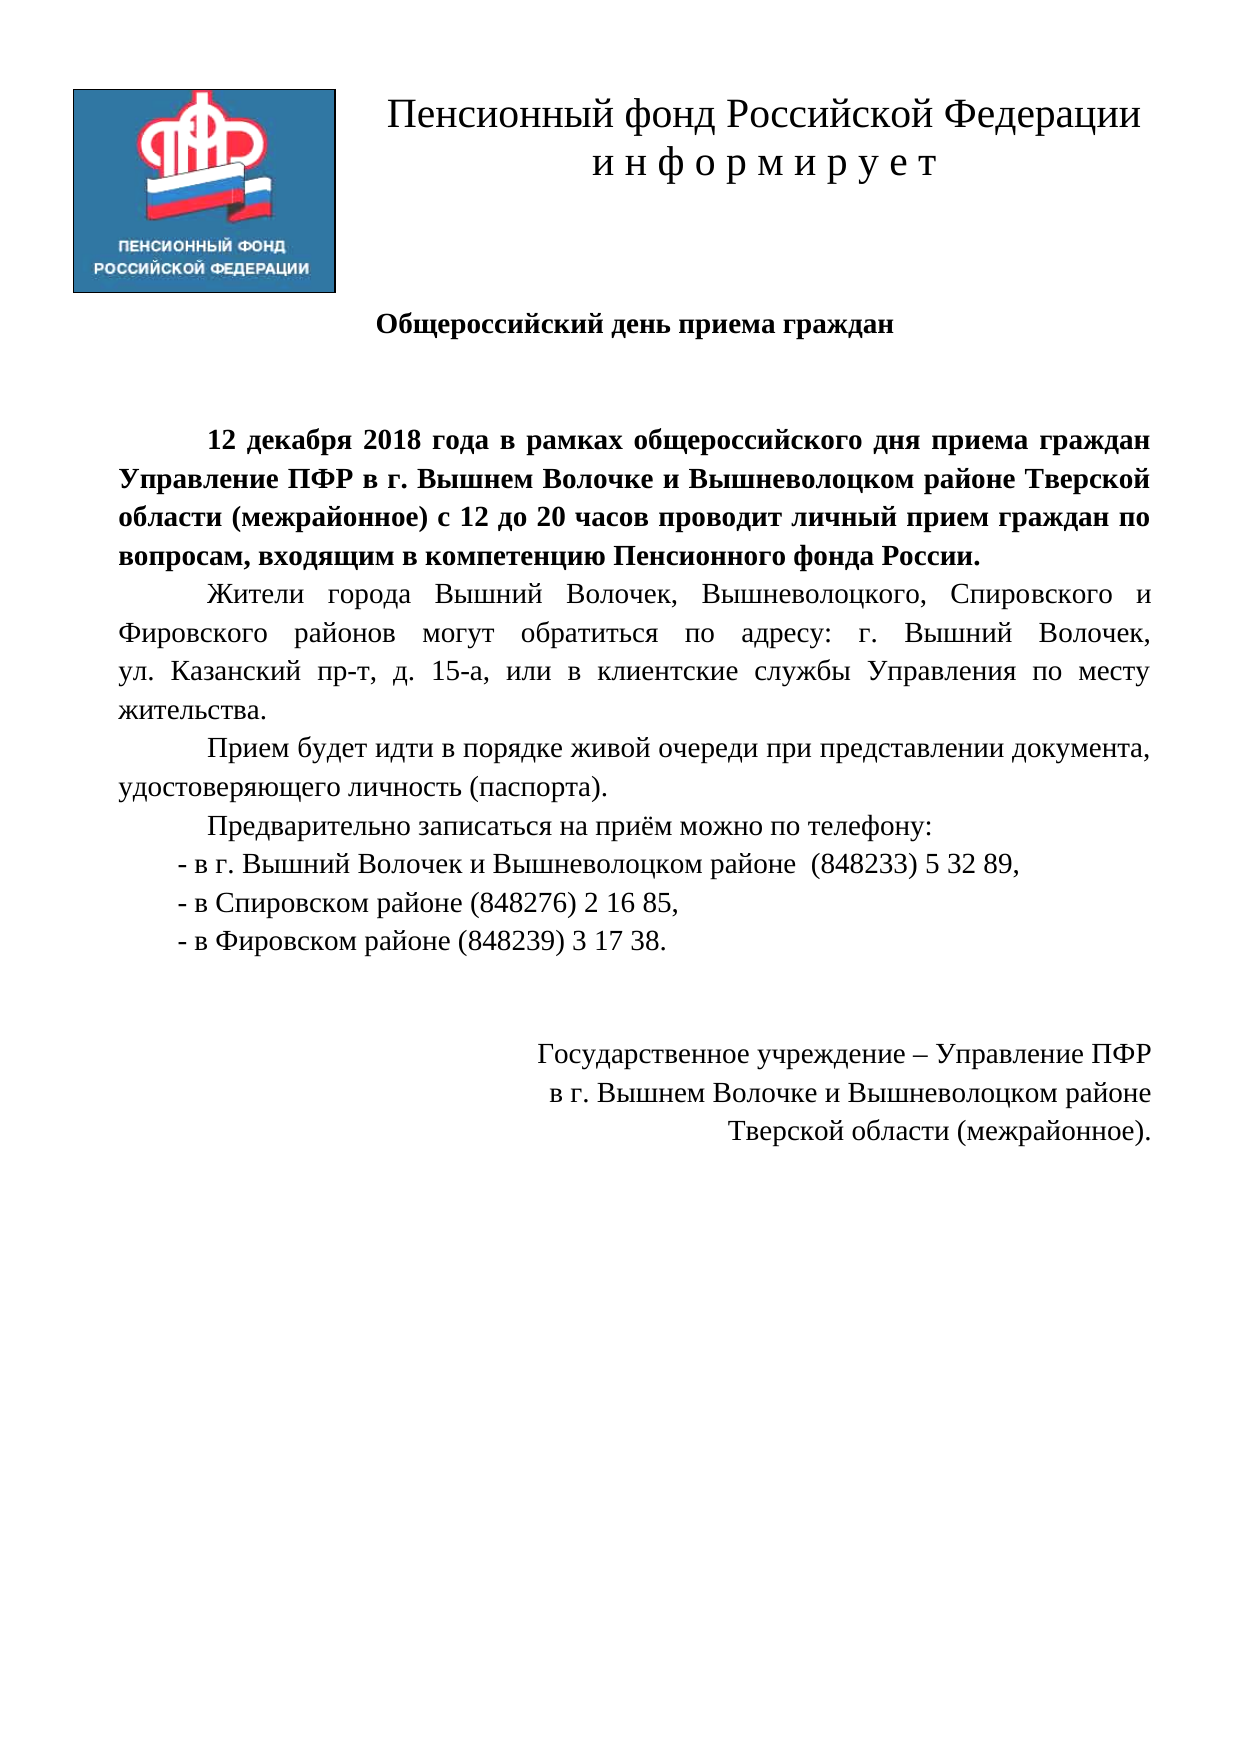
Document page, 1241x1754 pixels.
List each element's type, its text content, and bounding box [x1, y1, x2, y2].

text 12 декабря 2018 года в рамках общероссийского дня приема граждан Управление ПФР в г. Вышнем Волочке и Вышневолоцком районе Тверской области (межрайонное) с 12 до 20 часов проводит личный прием граждан по вопросам, входящим в компетенцию Пенсионного фонда России. [118, 422, 1152, 571]
table_header Пенсионный фонд Российской Федерации и н ф о р м и р у е т [350, 89, 1189, 307]
text Предварительно записаться на приём можно по телефону: [118, 808, 1152, 841]
text - в Спировском районе (848276) 2 16 85, [118, 885, 1152, 918]
text Государственное учреждение – Управление ПФР [118, 1036, 1152, 1070]
text - в г. Вышний Волочек и Вышневолоцком районе (848233) 5 32 89, [118, 846, 1152, 880]
text в г. Вышнем Волочке и Вышневолоцком районе [118, 1075, 1152, 1108]
text Прием будет идти в порядке живой очереди при представлении документа, удостоверяющего личность (паспорта). [118, 731, 1152, 803]
text - в Фировском районе (848239) 3 17 38. [118, 923, 1152, 957]
text Общероссийский день приема граждан [118, 307, 1152, 340]
text Тверской области (межрайонное). [118, 1113, 1152, 1147]
text Жители города Вышний Волочек, Вышневолоцкого, Спировского и Фировского районов могут обратиться по адресу: г. Вышний Волочек, ул. Казанский пр-т, д. 15-а, или в клиентские службы Управления по месту жительства. [118, 576, 1152, 726]
table_header [81, 89, 350, 307]
